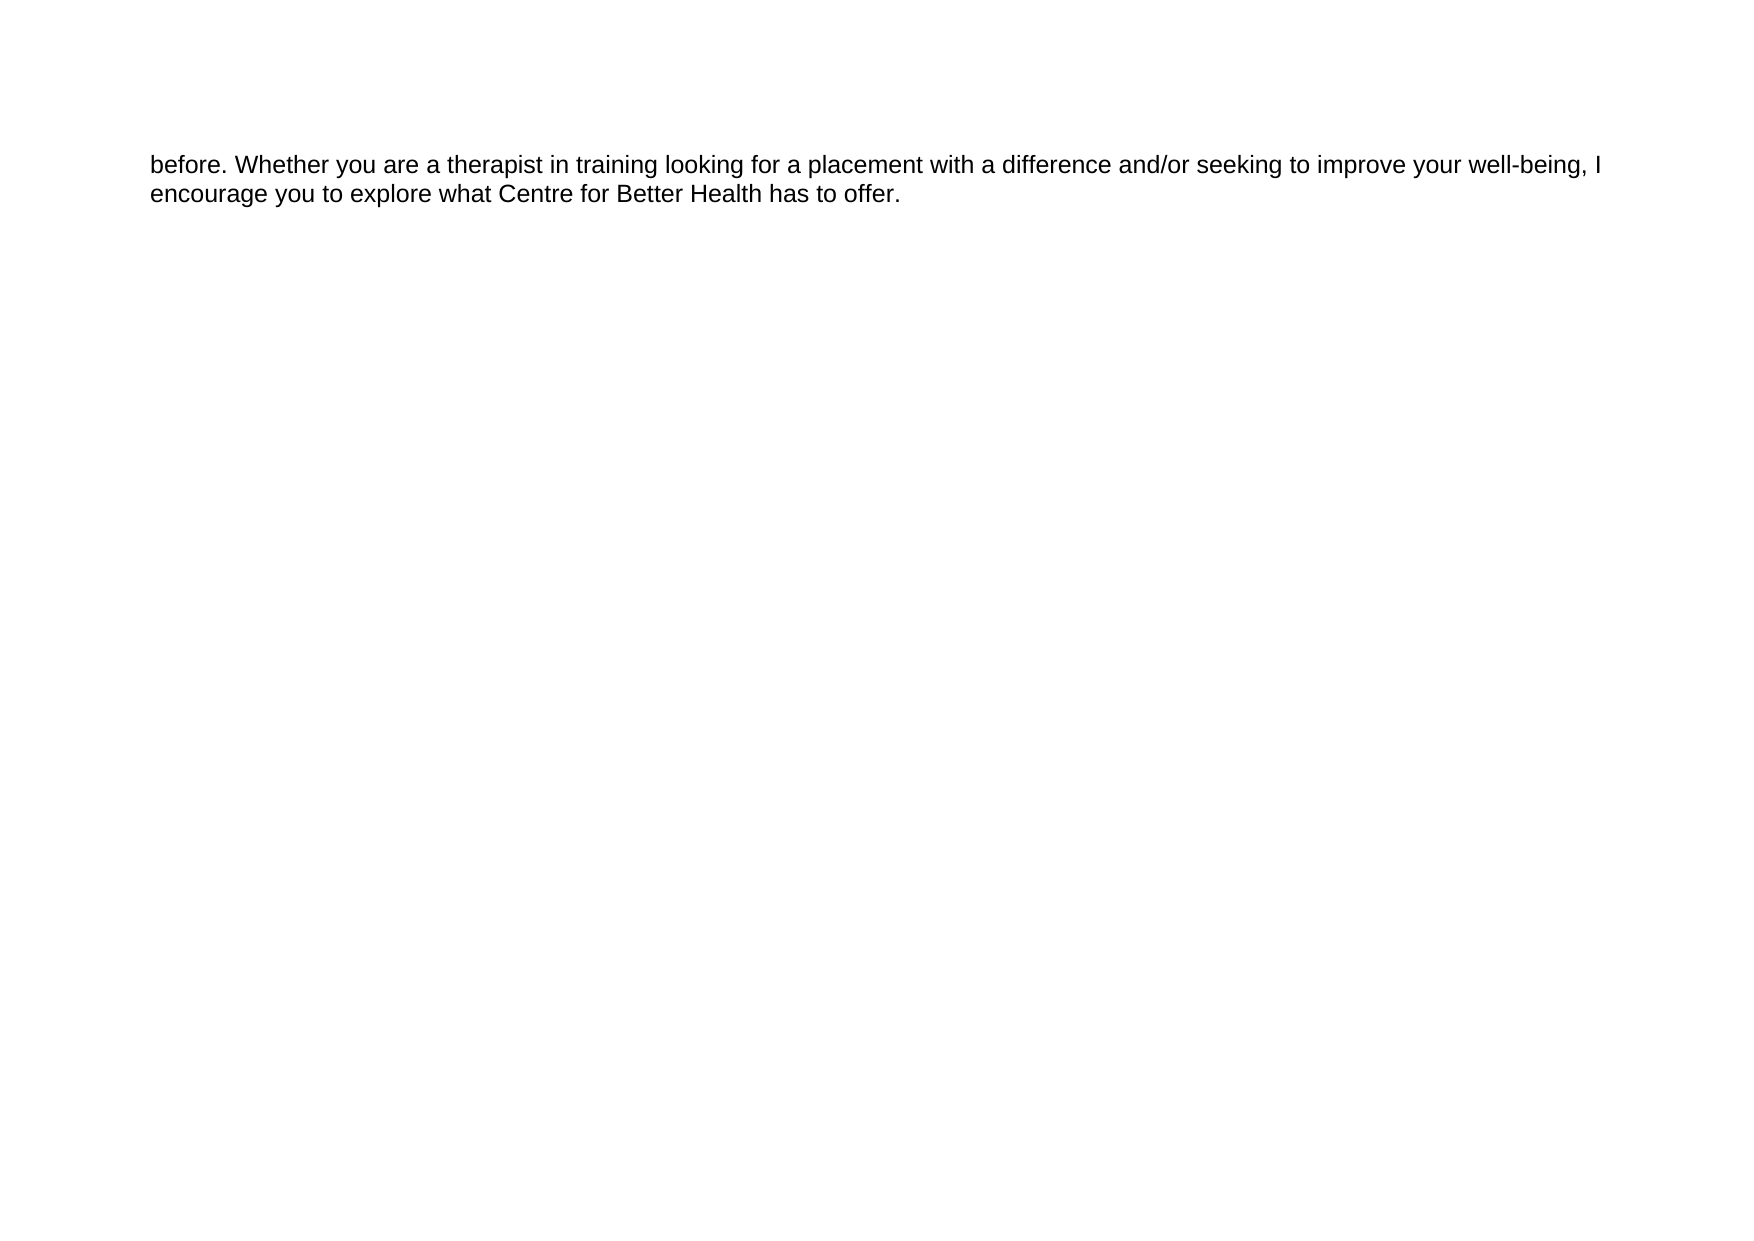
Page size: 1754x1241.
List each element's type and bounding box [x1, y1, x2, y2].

text [150, 150, 1604, 207]
